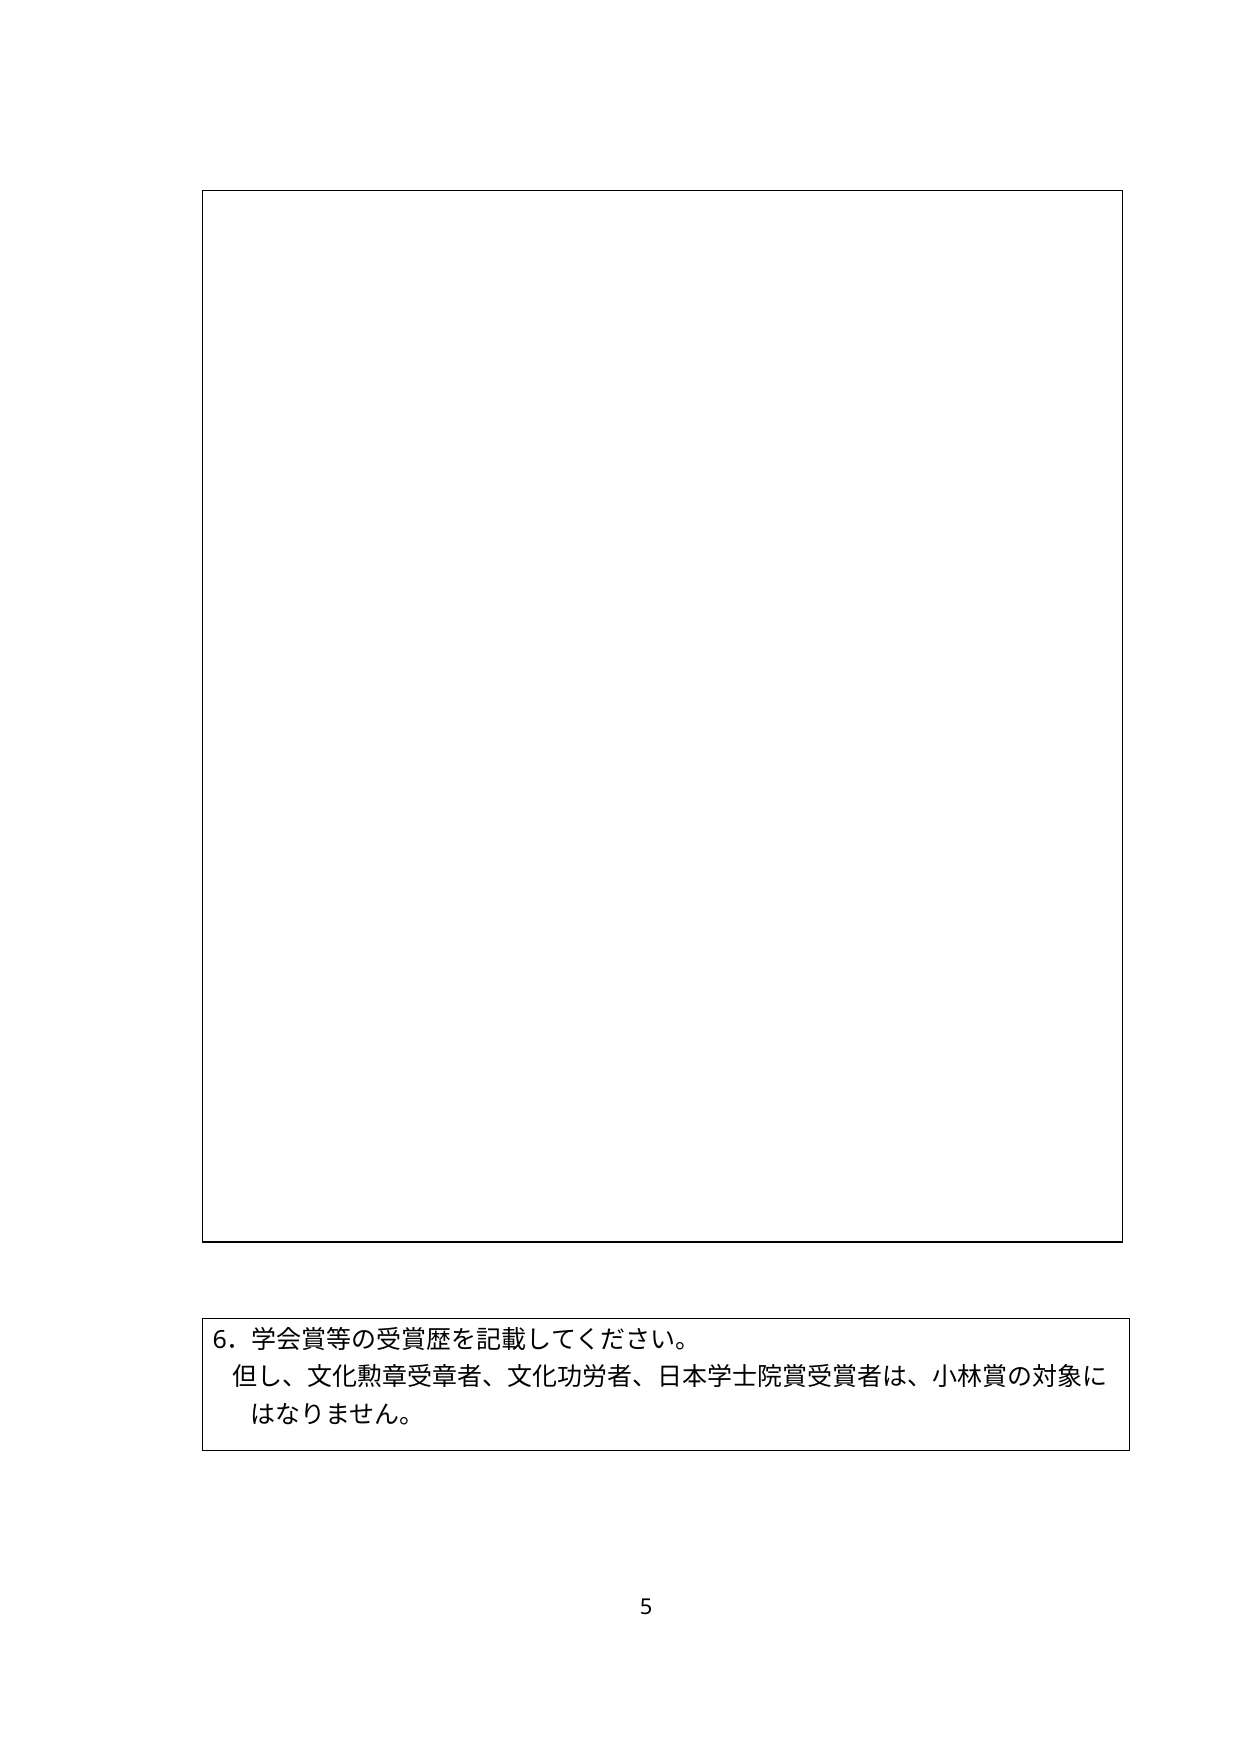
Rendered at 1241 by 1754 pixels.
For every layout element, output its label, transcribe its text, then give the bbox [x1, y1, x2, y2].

table_cell [203, 191, 1122, 1241]
table_header 6．学会賞等の受賞歴を記載してください。 但し、文化勲章受章者、文化功労者、日本学士院賞受賞者は、小林賞の対象にはなりません。 [203, 1319, 1129, 1450]
